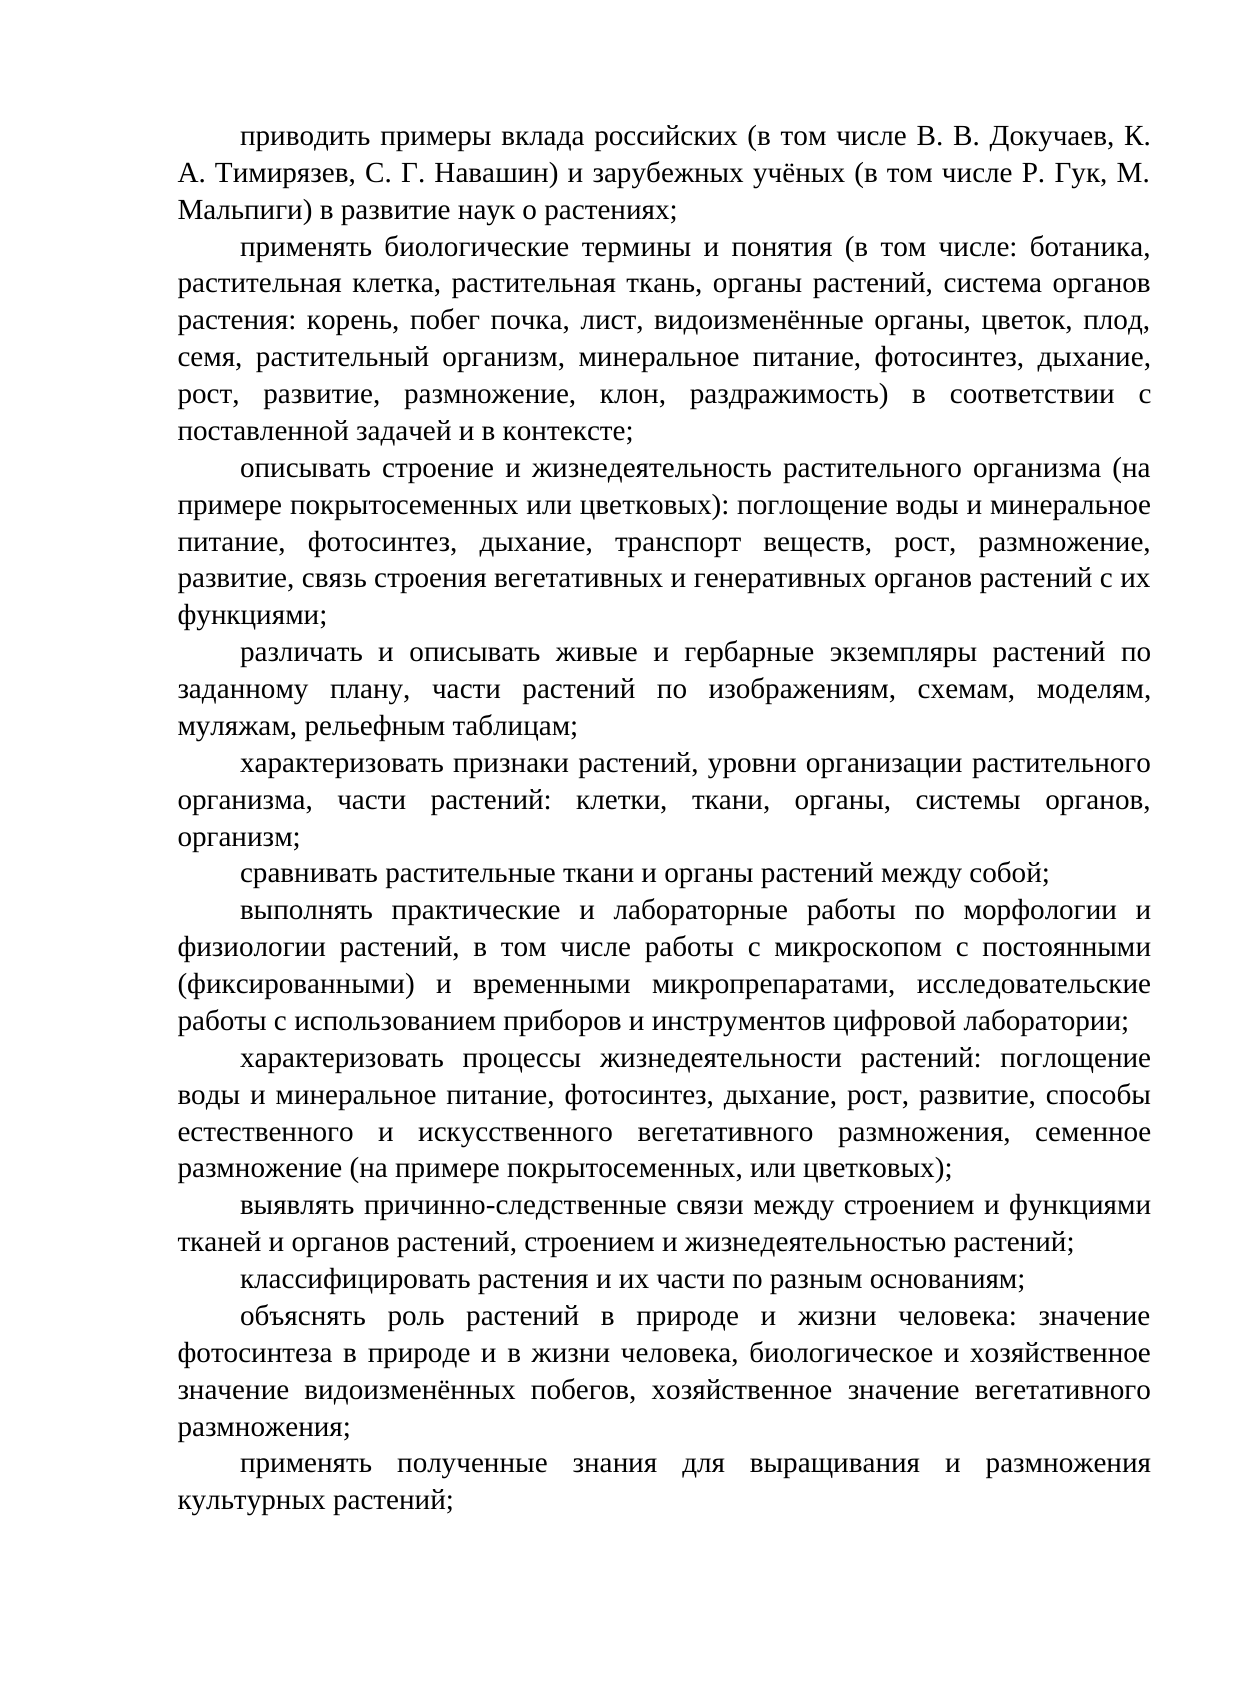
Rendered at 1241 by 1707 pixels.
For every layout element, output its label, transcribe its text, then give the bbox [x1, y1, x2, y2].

text применять биологические термины и понятия (в том числе: ботаника, растительная клетка, растительная ткань, органы растений, система органов растения: корень, побег почка, лист, видоизменённые органы, цветок, плод, семя, растительный организм, минеральное питание, фотосинтез, дыхание, рост, развитие, размножение, клон, раздражимость) в соответствии с поставленной задачей и в контексте; [177, 229, 1152, 447]
text выявлять причинно-следственные связи между строением и функциями тканей и органов растений, строением и жизнедеятельностью растений; [177, 1187, 1152, 1258]
text различать и описывать живые и гербарные экземпляры растений по заданному плану, части растений по изображениям, схемам, моделям, муляжам, рельефным таблицам; [177, 634, 1152, 742]
text объяснять роль растений в природе и жизни человека: значение фотосинтеза в природе и в жизни человека, биологическое и хозяйственное значение видоизменённых побегов, хозяйственное значение вегетативного размножения; [177, 1298, 1152, 1442]
text применять полученные знания для выращивания и размножения культурных растений; [177, 1446, 1152, 1516]
text выполнять практические и лабораторные работы по морфологии и физиологии растений, в том числе работы с микроскопом с постоянными (фиксированными) и временными микропрепаратами, исследовательские работы с использованием приборов и инструментов цифровой лаборатории; [177, 892, 1152, 1037]
text приводить примеры вклада российских (в том числе В. В. Докучаев, К. А. Тимирязев, С. Г. Навашин) и зарубежных учёных (в том числе Р. Гук, М. Мальпиги) в развитие наук о растениях; [177, 118, 1152, 225]
text характеризовать признаки растений, уровни организации растительного организма, части растений: клетки, ткани, органы, системы органов, организм; [177, 745, 1152, 852]
text сравнивать растительные ткани и органы растений между собой; [177, 856, 1152, 889]
text классифицировать растения и их части по разным основаниям; [177, 1261, 1152, 1295]
text описывать строение и жизнедеятельность растительного организма (на примере покрытосеменных или цветковых): поглощение воды и минеральное питание, фотосинтез, дыхание, транспорт веществ, рост, размножение, развитие, связь строения вегетативных и генеративных органов растений с их функциями; [177, 450, 1152, 631]
text характеризовать процессы жизнедеятельности растений: поглощение воды и минеральное питание, фотосинтез, дыхание, рост, развитие, способы естественного и искусственного вегетативного размножения, семенное размножение (на примере покрытосеменных, или цветковых); [177, 1040, 1152, 1184]
